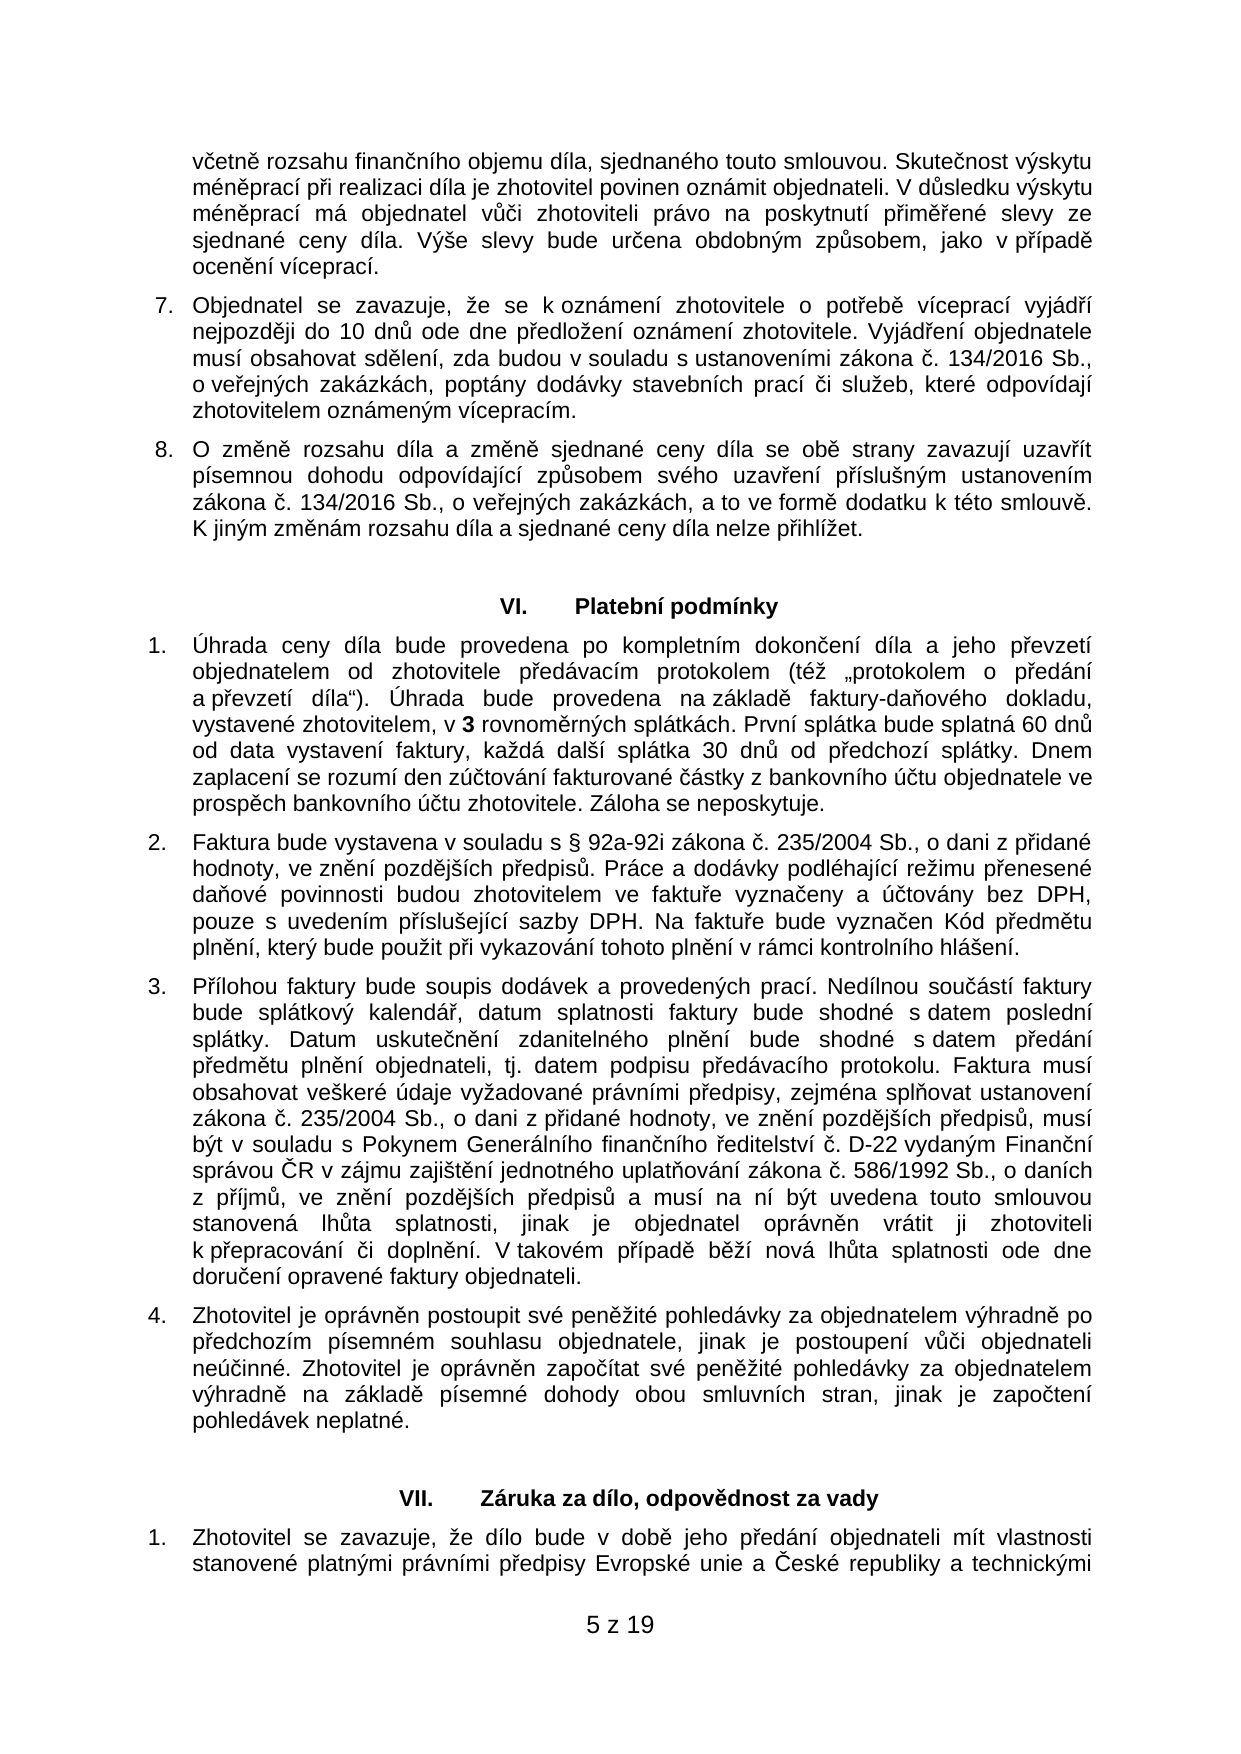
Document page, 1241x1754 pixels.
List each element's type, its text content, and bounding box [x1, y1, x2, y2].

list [148, 1524, 1093, 1576]
list O změně rozsahu díla a změně sjednané ceny díla se obě strany zavazují uzavřít písemnou dohodu odpovídající způsobem svého uzavření příslušným ustanovením zákona č. 134/2016 Sb., o veřejných zakázkách, a to ve formě dodatku k této smlouvě. K jiným změnám rozsahu díla a sjednané ceny díla nelze přihlížet. [154, 436, 1093, 542]
list Platební podmínky [185, 593, 1093, 619]
list Objednatel se zavazuje, že se k oznámení zhotovitele o potřebě víceprací vyjádří nejpozději do 10 dnů ode dne předložení oznámení zhotovitele. Vyjádření objednatele musí obsahovat sdělení, zda budou v souladu s ustanoveními zákona č. 134/2016 Sb., o veřejných zakázkách, poptány dodávky stavebních prací či služeb, které odpovídají zhotovitelem oznámeným vícepracím. [154, 292, 1093, 424]
list Zhotovitel je oprávněn postoupit své peněžité pohledávky za objednatelem výhradně po předchozím písemném souhlasu objednatele, jinak je postoupení vůči objednateli neúčinné. Zhotovitel je oprávněn započítat své peněžité pohledávky za objednatelem výhradně na základě písemné dohody obou smluvních stran, jinak je započtení pohledávek neplatné. [148, 1302, 1093, 1433]
list Záruka za dílo, odpovědnost za vady [185, 1485, 1093, 1511]
list Faktura bude vystavena v souladu s § 92a-92i zákona č. 235/2004 Sb., o dani z přidané hodnoty, ve znění pozdějších předpisů. Práce a dodávky podléhající režimu přenesené daňové povinnosti budou zhotovitelem ve faktuře vyznačeny a účtovány bez DPH, pouze s uvedením příslušející sazby DPH. Na faktuře bude vyznačen Kód předmětu plnění, který bude použit při vykazování tohoto plnění v rámci kontrolního hlášení. [148, 829, 1093, 961]
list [154, 148, 1093, 279]
list Přílohou faktury bude soupis dodávek a provedených prací. Nedílnou součástí faktury bude splátkový kalendář, datum splatnosti faktury bude shodné s datem poslední splátky. Datum uskutečnění zdanitelného plnění bude shodné s datem předání předmětu plnění objednateli, tj. datem podpisu předávacího protokolu. Faktura musí obsahovat veškeré údaje vyžadované právními předpisy, zejména splňovat ustanovení zákona č. 235/2004 Sb., o dani z přidané hodnoty, ve znění pozdějších předpisů, musí být v souladu s Pokynem Generálního finančního ředitelství č. D-22 vydaným Finanční správou ČR v zájmu zajištění jednotného uplatňování zákona č. 586/1992 Sb., o daních z příjmů, ve znění pozdějších předpisů a musí na ní být uvedena touto smlouvou stanovená lhůta splatnosti, jinak je objednatel oprávněn vrátit ji zhotoviteli k přepracování či doplnění. V takovém případě běží nová lhůta splatnosti ode dne doručení opravené faktury objednateli. [148, 973, 1093, 1289]
list Úhrada ceny díla bude provedena po kompletním dokončení díla a jeho převzetí objednatelem od zhotovitele předávacím protokolem (též „protokolem o předání a převzetí díla“). Úhrada bude provedena na základě faktury-daňového dokladu, vystavené zhotovitelem, v 3 rovnoměrných splátkách. První splátka bude splatná 60 dnů od data vystavení faktury, každá další splátka 30 dnů od předchozí splátky. Dnem zaplacení se rozumí den zúčtování fakturované částky z bankovního účtu objednatele ve prospěch bankovního účtu zhotovitele. Záloha se neposkytuje. [148, 632, 1093, 816]
